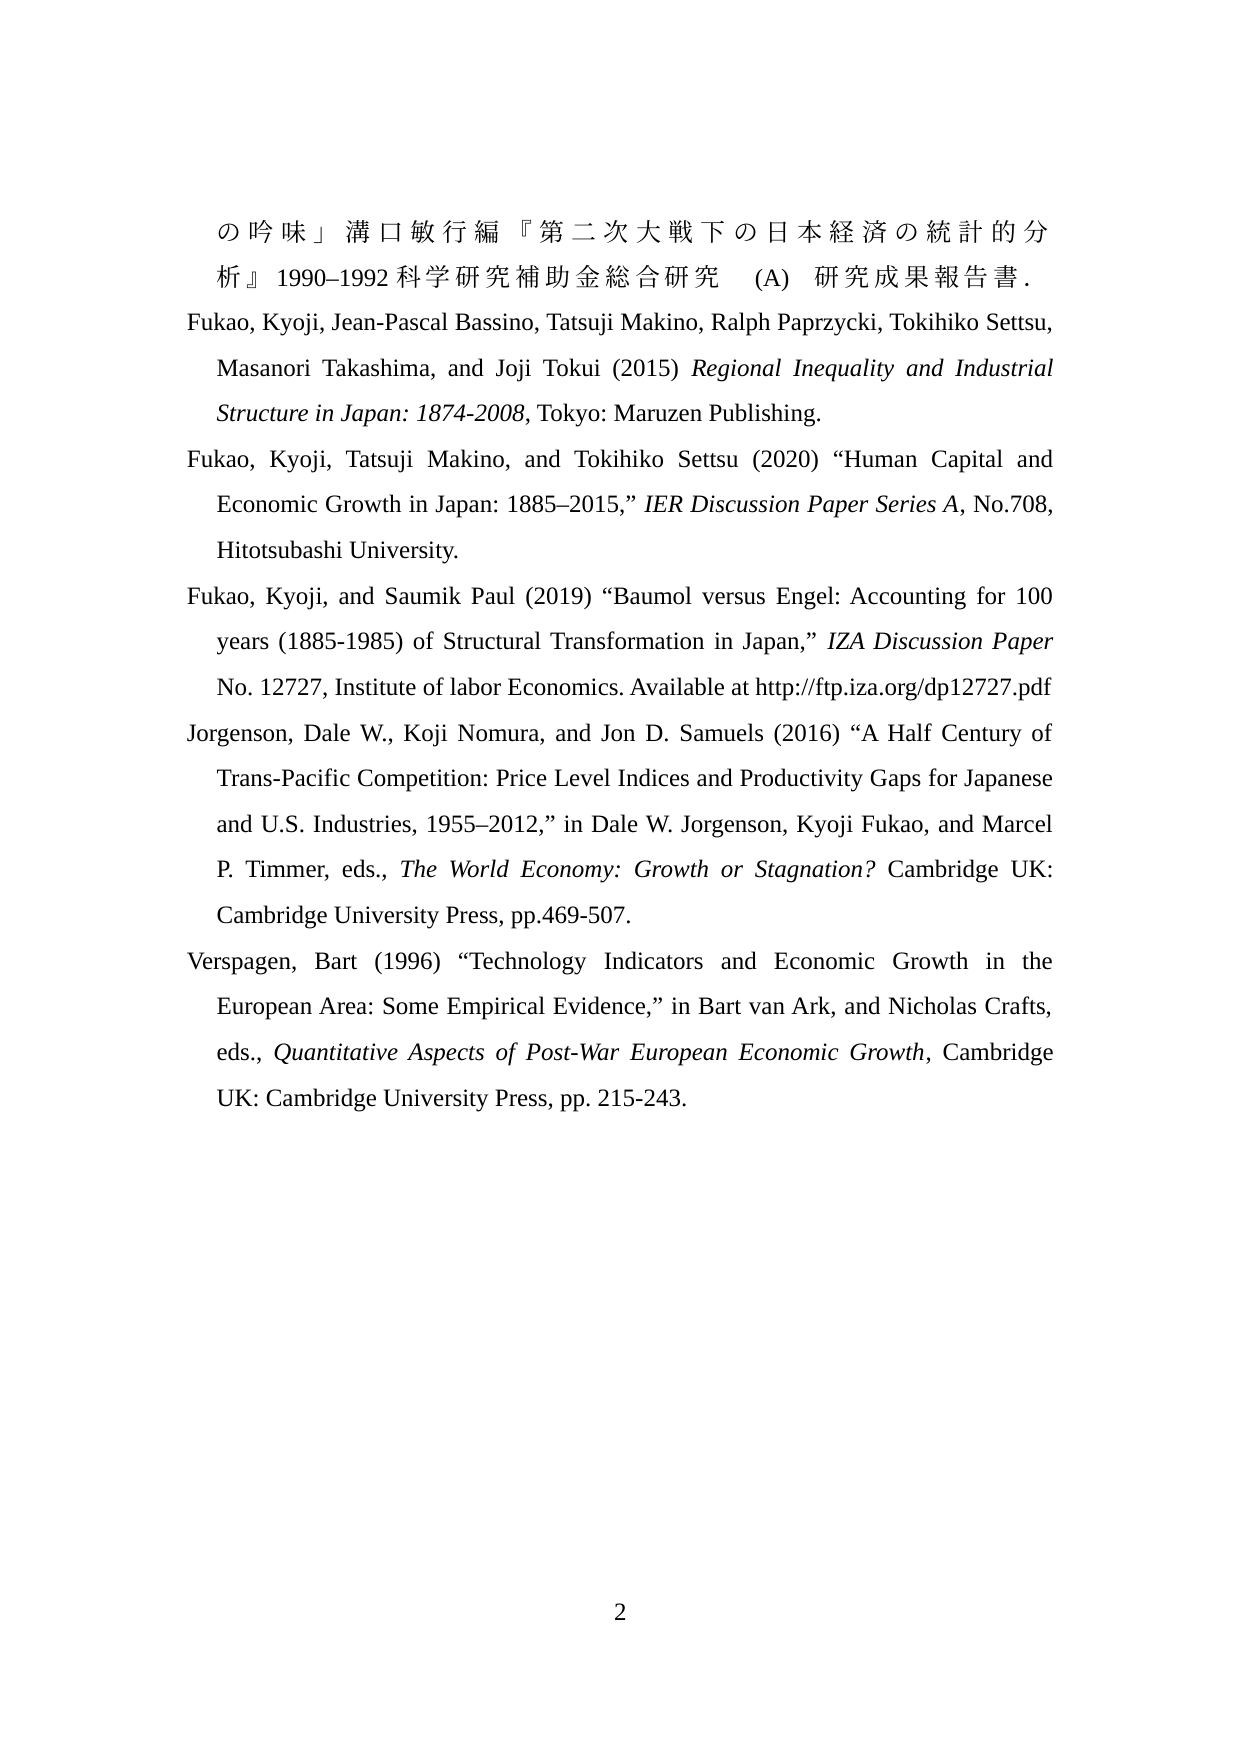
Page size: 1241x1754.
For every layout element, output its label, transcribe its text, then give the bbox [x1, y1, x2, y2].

text Fukao, Kyoji, and Saumik Paul (2019) “Baumol versus Engel: Accounting for 100 years (1885-1985) of Structural Transformation in Japan,” IZA Discussion Paper No. 12727, Institute of labor Economics. Available at http://ftp.iza.org/dp12727.pdf [187, 572, 1053, 709]
text Fukao, Kyoji, Tatsuji Makino, and Tokihiko Settsu (2020) “Human Capital and Economic Growth in Japan: 1885–2015,” IER Discussion Paper Series A, No.708, Hitotsubashi University. [187, 436, 1053, 572]
text Verspagen, Bart (1996) “Technology Indicators and Economic Growth in the European Area: Some Empirical Evidence,” in Bart van Ark, and Nicholas Crafts, eds., Quantitative Aspects of Post‐War European Economic Growth, Cambridge UK: Cambridge University Press, pp. 215‐243. [187, 937, 1053, 1120]
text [187, 207, 1053, 299]
text Fukao, Kyoji, Jean-Pascal Bassino, Tatsuji Makino, Ralph Paprzycki, Tokihiko Settsu, Masanori Takashima, and Joji Tokui (2015) Regional Inequality and Industrial Structure in Japan: 1874-2008, Tokyo: Maruzen Publishing. [187, 299, 1053, 436]
text Jorgenson, Dale W., Koji Nomura, and Jon D. Samuels (2016) “A Half Century of Trans-Pacific Competition: Price Level Indices and Productivity Gaps for Japanese and U.S. Industries, 1955–2012,” in Dale W. Jorgenson, ‎Kyoji Fukao, and Marcel P. Timmer, eds., The World Economy: Growth or Stagnation? Cambridge UK: Cambridge University Press, pp.469-507. [187, 709, 1053, 937]
